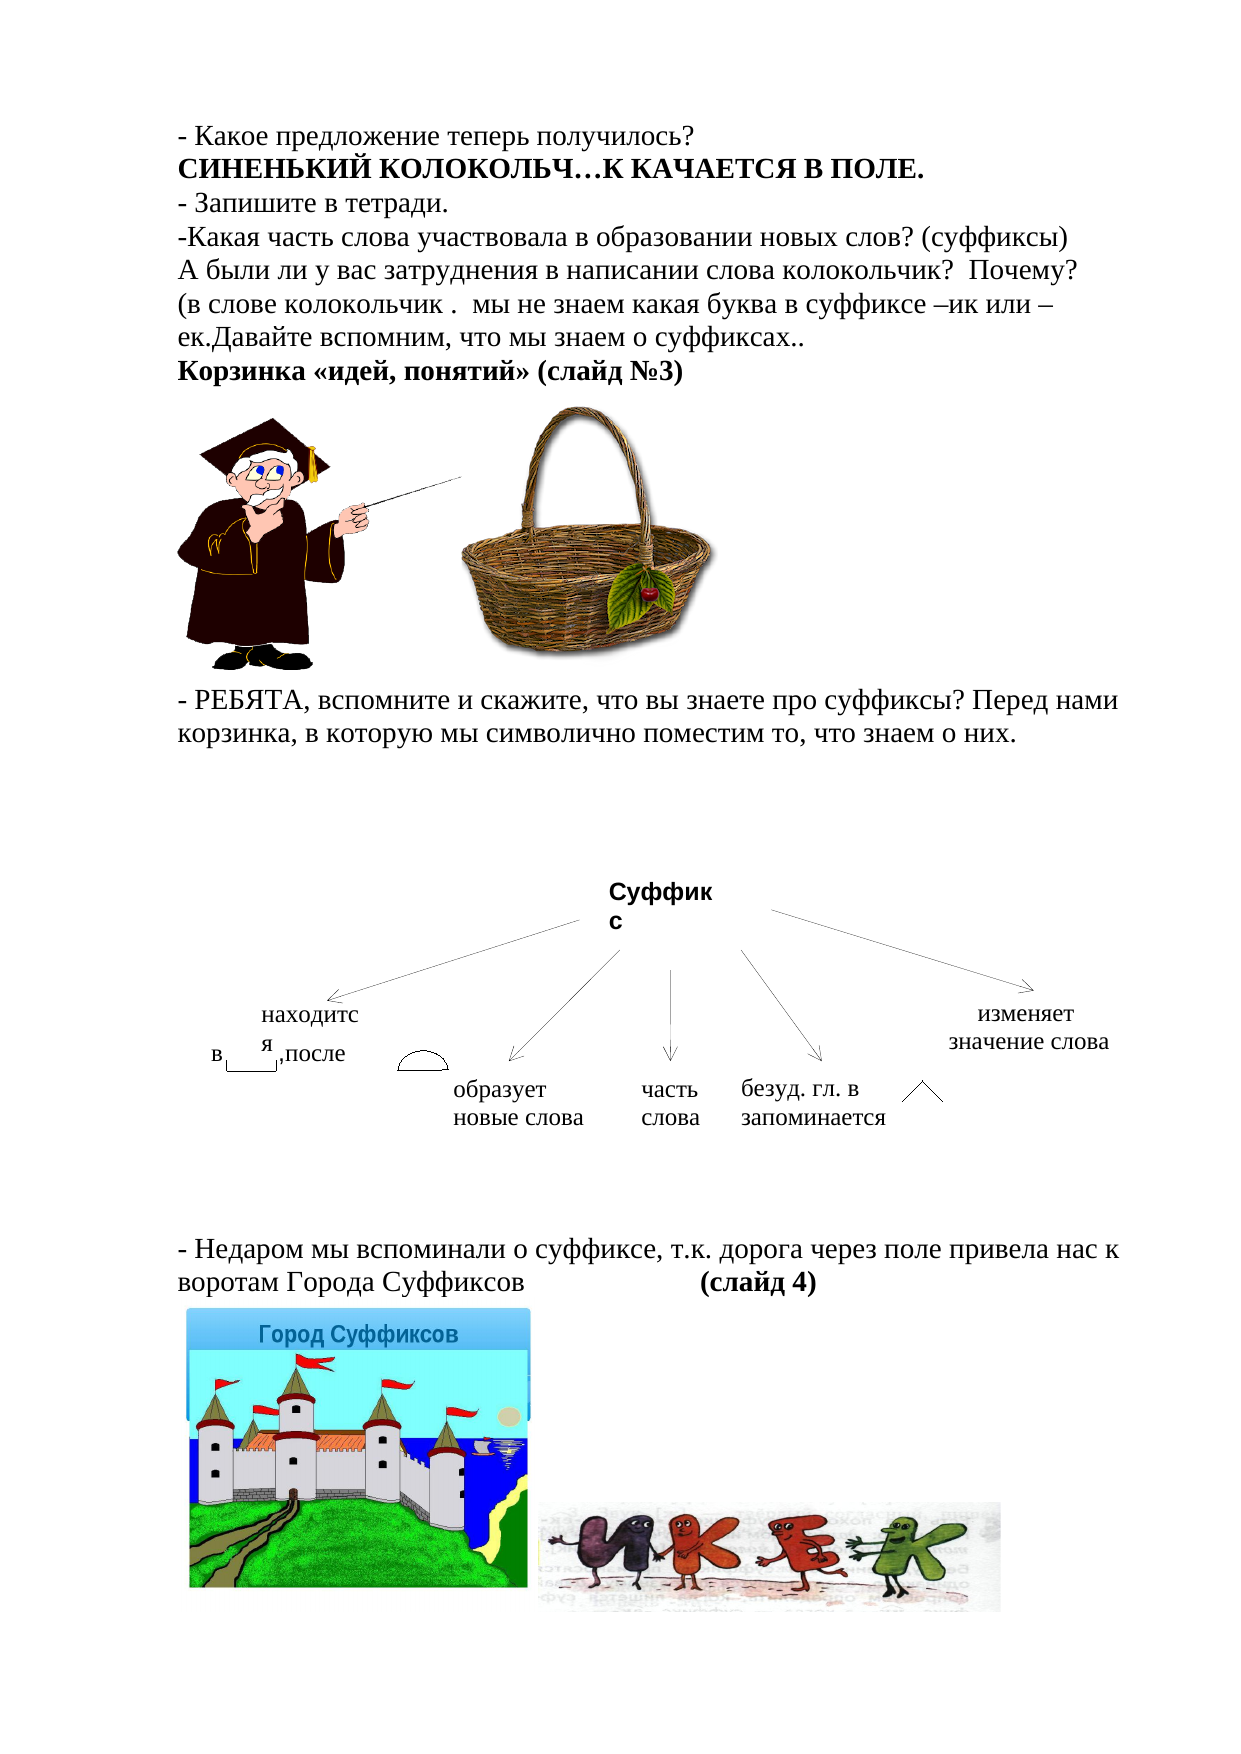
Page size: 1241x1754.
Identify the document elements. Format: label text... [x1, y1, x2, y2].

text - Недаром мы вспоминали о суффиксе, т.к. дорога через поле привела нас к воротам Города Суффиксов (слайд 4) [177, 1231, 1152, 1298]
text А были ли у вас затруднения в написании слова колокольчик? Почему? [177, 252, 1152, 286]
text -Какая часть слова участвовала в образовании новых слов? (суффиксы) [177, 219, 1152, 252]
text - Запишите в тетради. [177, 185, 1152, 219]
picture [177, 398, 726, 670]
text - РЕБЯТА, вспомните и скажите, что вы знаете про суффиксы? Перед нами корзинка, в которую мы символично поместим то, что знаем о них. [177, 682, 1152, 778]
text (в слове колокольчик . мы не знаем какая буква в суффиксе –ик или –ек.Давайте вспомним, что мы знаем о суффиксах.. [177, 286, 1152, 353]
text СИНЕНЬКИЙ КОЛОКОЛЬЧ…К КАЧАЕТСЯ В ПОЛЕ. [177, 152, 1152, 185]
picture [177, 1297, 1001, 1612]
text - Какое предложение теперь получилось? [177, 118, 1152, 152]
text Корзинка «идей, понятий» (слайд №3) [177, 353, 1152, 386]
